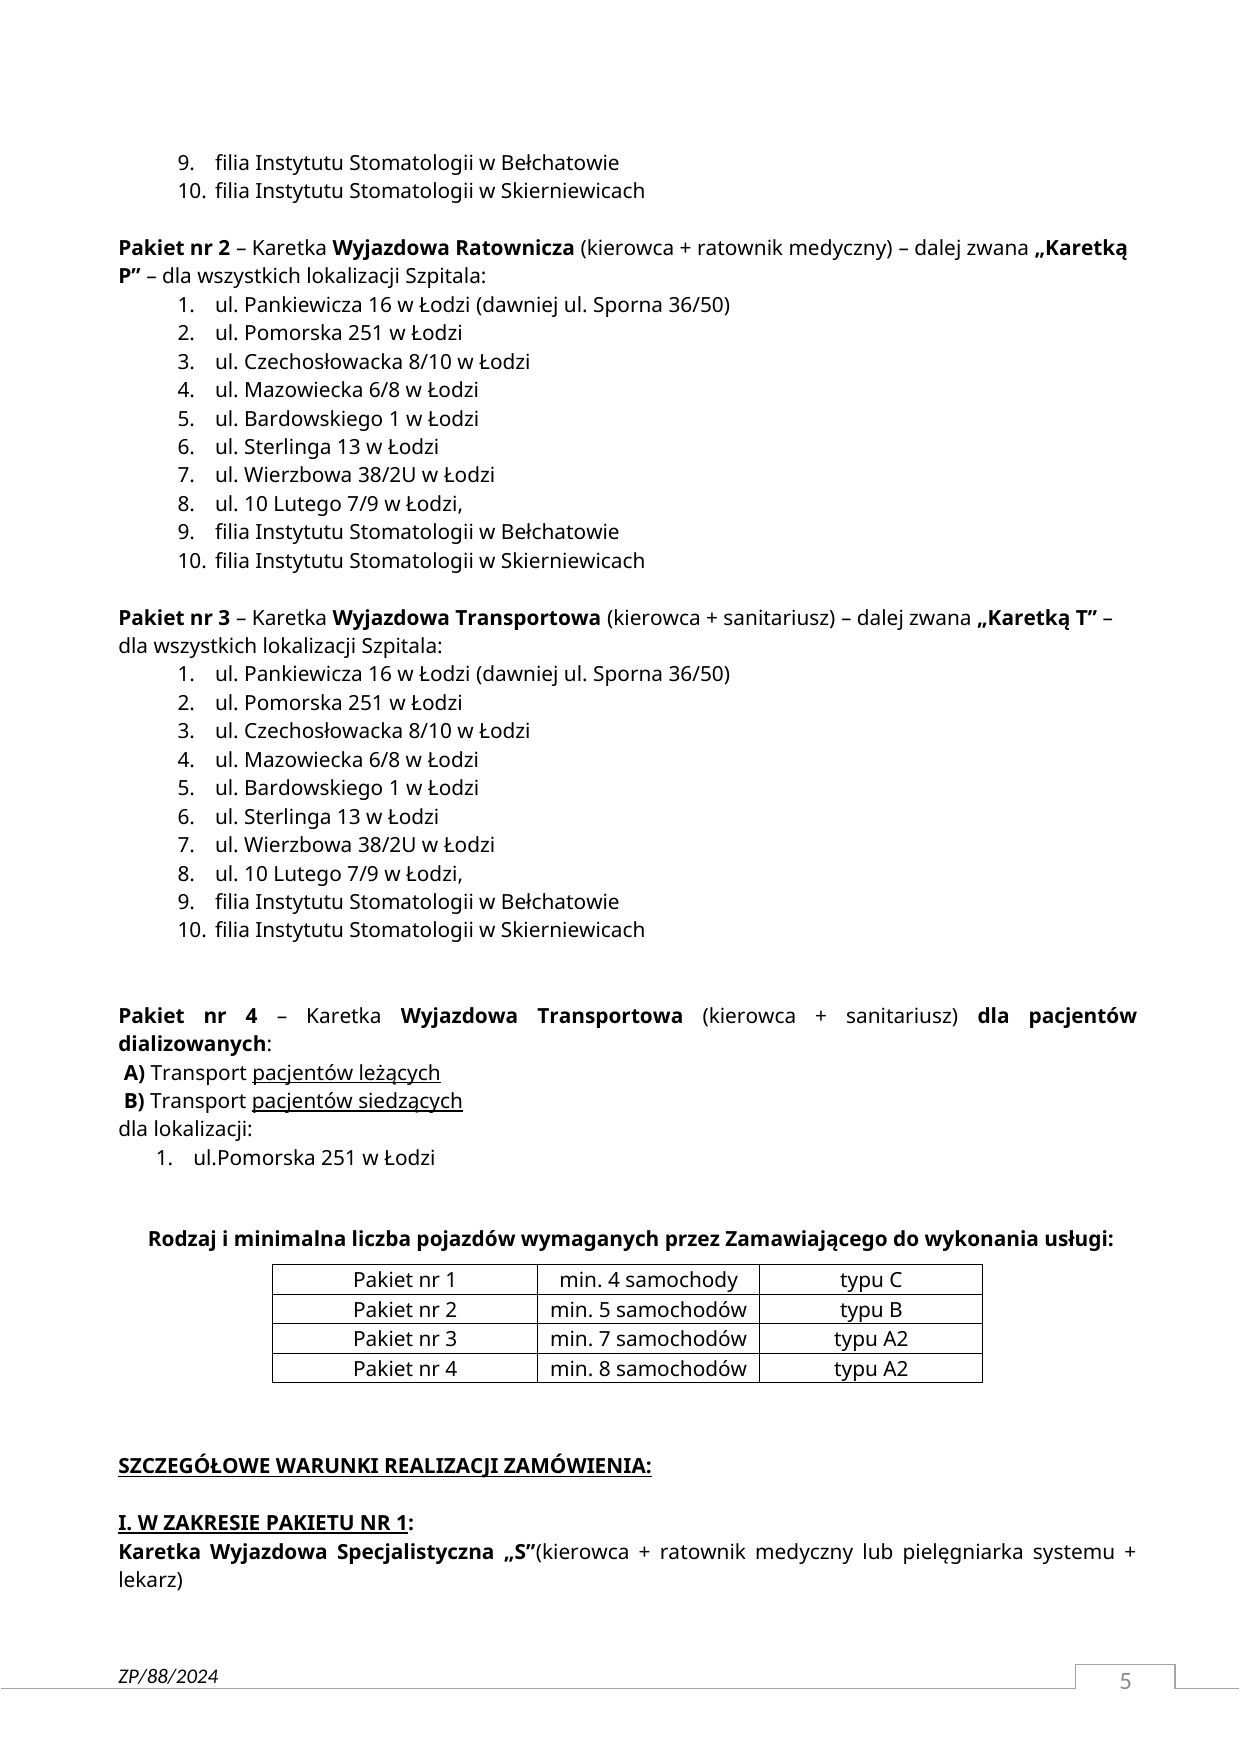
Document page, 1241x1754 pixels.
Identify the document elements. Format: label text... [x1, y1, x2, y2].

list ul. 10 Lutego 7/9 w Łodzi, [177, 859, 1137, 887]
list ul. 10 Lutego 7/9 w Łodzi, [177, 489, 1137, 517]
text Rodzaj i minimalna liczba pojazdów wymaganych przez Zamawiającego do wykonania usługi: [148, 1224, 1137, 1252]
list filia Instytutu Stomatologii w Skierniewicach [177, 176, 1137, 204]
table_cell Pakiet nr 3 [273, 1324, 537, 1353]
list filia Instytutu Stomatologii w Bełchatowie [177, 887, 1137, 916]
text Pakiet nr 3 – Karetka Wyjazdowa Transportowa (kierowca + sanitariusz) – dalej zwana „Karetką T” – dla wszystkich lokalizacji Szpitala: [118, 603, 1137, 659]
text Pakiet nr 2 – Karetka Wyjazdowa Ratownicza (kierowca + ratownik medyczny) – dalej zwana „Karetką P” – dla wszystkich lokalizacji Szpitala: [118, 233, 1137, 290]
table_cell min. 8 samochodów [538, 1354, 759, 1382]
list filia Instytutu Stomatologii w Skierniewicach [177, 916, 1137, 944]
table_header min. 4 samochody [538, 1265, 759, 1294]
text B) Transport pacjentów siedzących [118, 1086, 1137, 1114]
list ul. Wierzbowa 38/2U w Łodzi [177, 830, 1137, 859]
table_cell typu B [760, 1295, 982, 1323]
table_header typu C [760, 1265, 982, 1294]
list ul. Pankiewicza 16 w Łodzi (dawniej ul. Sporna 36/50) [177, 290, 1137, 318]
list ul. Pomorska 251 w Łodzi [177, 318, 1137, 347]
text dla lokalizacji: [118, 1114, 1137, 1143]
list ul.Pomorska 251 w Łodzi [156, 1143, 1137, 1196]
list ul. Bardowskiego 1 w Łodzi [177, 404, 1137, 432]
list ul. Mazowiecka 6/8 w Łodzi [177, 375, 1137, 404]
table_header Pakiet nr 1 [273, 1265, 537, 1294]
text I. W ZAKRESIE PAKIETU NR 1: [118, 1508, 1137, 1537]
table_cell Pakiet nr 4 [273, 1354, 537, 1382]
list ul. Wierzbowa 38/2U w Łodzi [177, 461, 1137, 489]
table_cell Pakiet nr 2 [273, 1295, 537, 1323]
list ul. Pankiewicza 16 w Łodzi (dawniej ul. Sporna 36/50) [177, 659, 1137, 688]
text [118, 1537, 1137, 1594]
table_cell typu A2 [760, 1324, 982, 1353]
text A) Transport pacjentów leżących [118, 1058, 1137, 1086]
text Pakiet nr 4 – Karetka Wyjazdowa Transportowa (kierowca + sanitariusz) dla pacjentów dializowanych: [118, 1001, 1137, 1058]
list SZCZEGÓŁOWE WARUNKI REALIZACJI ZAMÓWIENIA: [118, 1451, 1137, 1480]
list ul. Pomorska 251 w Łodzi [177, 688, 1137, 716]
list ul. Mazowiecka 6/8 w Łodzi [177, 745, 1137, 773]
list filia Instytutu Stomatologii w Skierniewicach [177, 546, 1137, 574]
list ul. Sterlinga 13 w Łodzi [177, 432, 1137, 461]
list ul. Czechosłowacka 8/10 w Łodzi [177, 347, 1137, 375]
list ul. Bardowskiego 1 w Łodzi [177, 773, 1137, 802]
table_cell typu A2 [760, 1354, 982, 1382]
table_cell min. 5 samochodów [538, 1295, 759, 1323]
table_cell min. 7 samochodów [538, 1324, 759, 1353]
list ul. Sterlinga 13 w Łodzi [177, 802, 1137, 830]
list filia Instytutu Stomatologii w Bełchatowie [177, 148, 1137, 176]
list filia Instytutu Stomatologii w Bełchatowie [177, 517, 1137, 546]
list ul. Czechosłowacka 8/10 w Łodzi [177, 716, 1137, 745]
